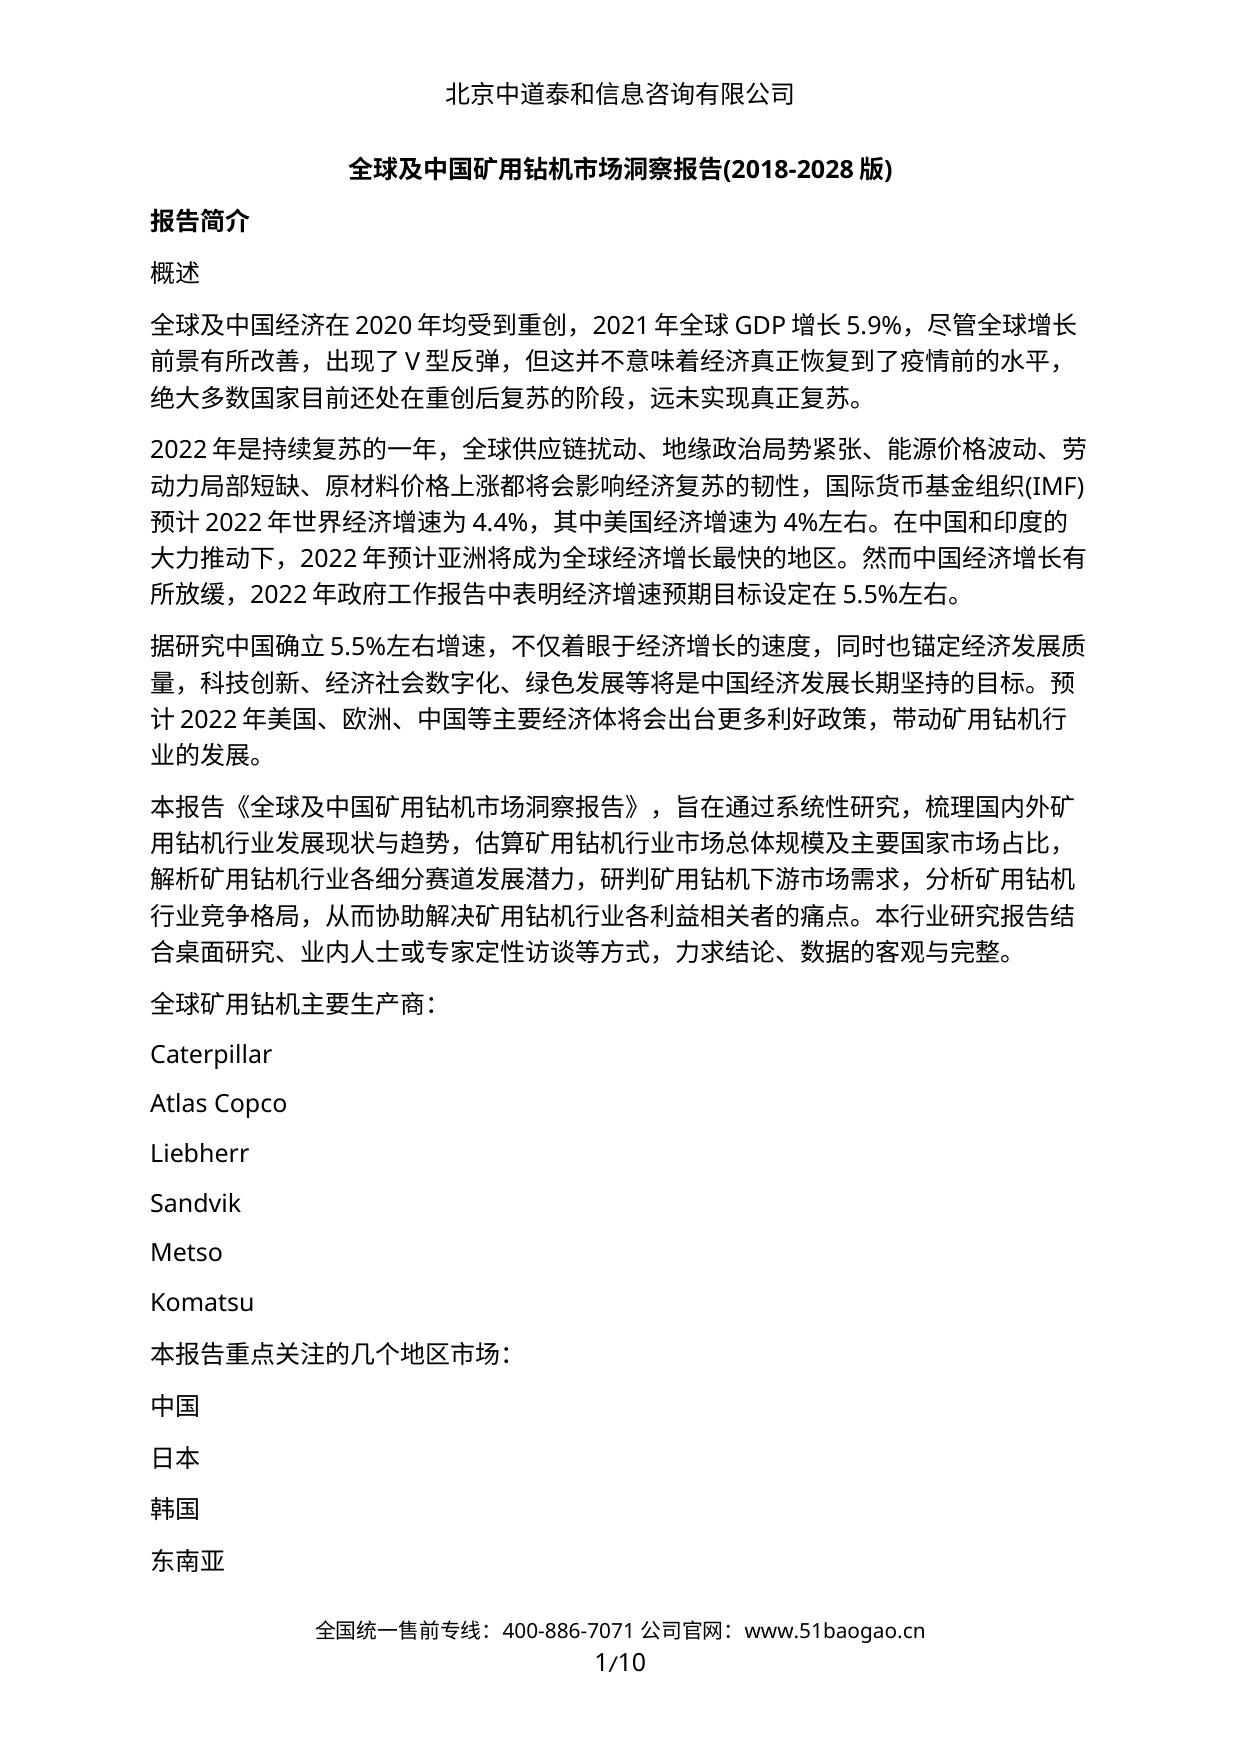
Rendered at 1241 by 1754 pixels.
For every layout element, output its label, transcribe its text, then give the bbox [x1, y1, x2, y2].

text 日本 [150, 1438, 1090, 1474]
text Liebherr [150, 1136, 1090, 1170]
text 本报告《全球及中国矿用钻机市场洞察报告》，旨在通过系统性研究，梳理国内外矿用钻机行业发展现状与趋势，估算矿用钻机行业市场总体规模及主要国家市场占比，解析矿用钻机行业各细分赛道发展潜力，研判矿用钻机下游市场需求，分析矿用钻机行业竞争格局，从而协助解决矿用钻机行业各利益相关者的痛点。本行业研究报告结合桌面研究、业内人士或专家定性访谈等方式，力求结论、数据的客观与完整。 [150, 787, 1090, 969]
text Caterpillar [150, 1036, 1090, 1070]
text 据研究中国确立5.5%左右增速，不仅着眼于经济增长的速度，同时也锚定经济发展质量，科技创新、经济社会数字化、绿色发展等将是中国经济发展长期坚持的目标。预计2022年美国、欧洲、中国等主要经济体将会出台更多利好政策，带动矿用钻机行业的发展。 [150, 627, 1090, 772]
text Atlas Copco [150, 1086, 1090, 1120]
text 全球及中国经济在2020年均受到重创，2021年全球GDP增长5.9%，尽管全球增长前景有所改善，出现了V型反弹，但这并不意味着经济真正恢复到了疫情前的水平，绝大多数国家目前还处在重创后复苏的阶段，远未实现真正复苏。 [150, 306, 1090, 414]
text 本报告重点关注的几个地区市场： [150, 1334, 1090, 1371]
text 韩国 [150, 1490, 1090, 1526]
text Metso [150, 1235, 1090, 1269]
text 2022年是持续复苏的一年，全球供应链扰动、地缘政治局势紧张、能源价格波动、劳动力局部短缺、原材料价格上涨都将会影响经济复苏的韧性，国际货币基金组织(IMF)预计2022年世界经济增速为4.4%，其中美国经济增速为4%左右。在中国和印度的大力推动下，2022年预计亚洲将成为全球经济增长最快的地区。然而中国经济增长有所放缓，2022年政府工作报告中表明经济增速预期目标设定在5.5%左右。 [150, 430, 1090, 611]
text 报告简介 [150, 202, 1090, 238]
text 东南亚 [150, 1542, 1090, 1578]
text 概述 [150, 254, 1090, 290]
text 中国 [150, 1386, 1090, 1422]
text Komatsu [150, 1285, 1090, 1319]
text Sandvik [150, 1185, 1090, 1219]
text 全球及中国矿用钻机市场洞察报告(2018-2028版) [150, 150, 1090, 186]
text 全球矿用钻机主要生产商： [150, 984, 1090, 1021]
